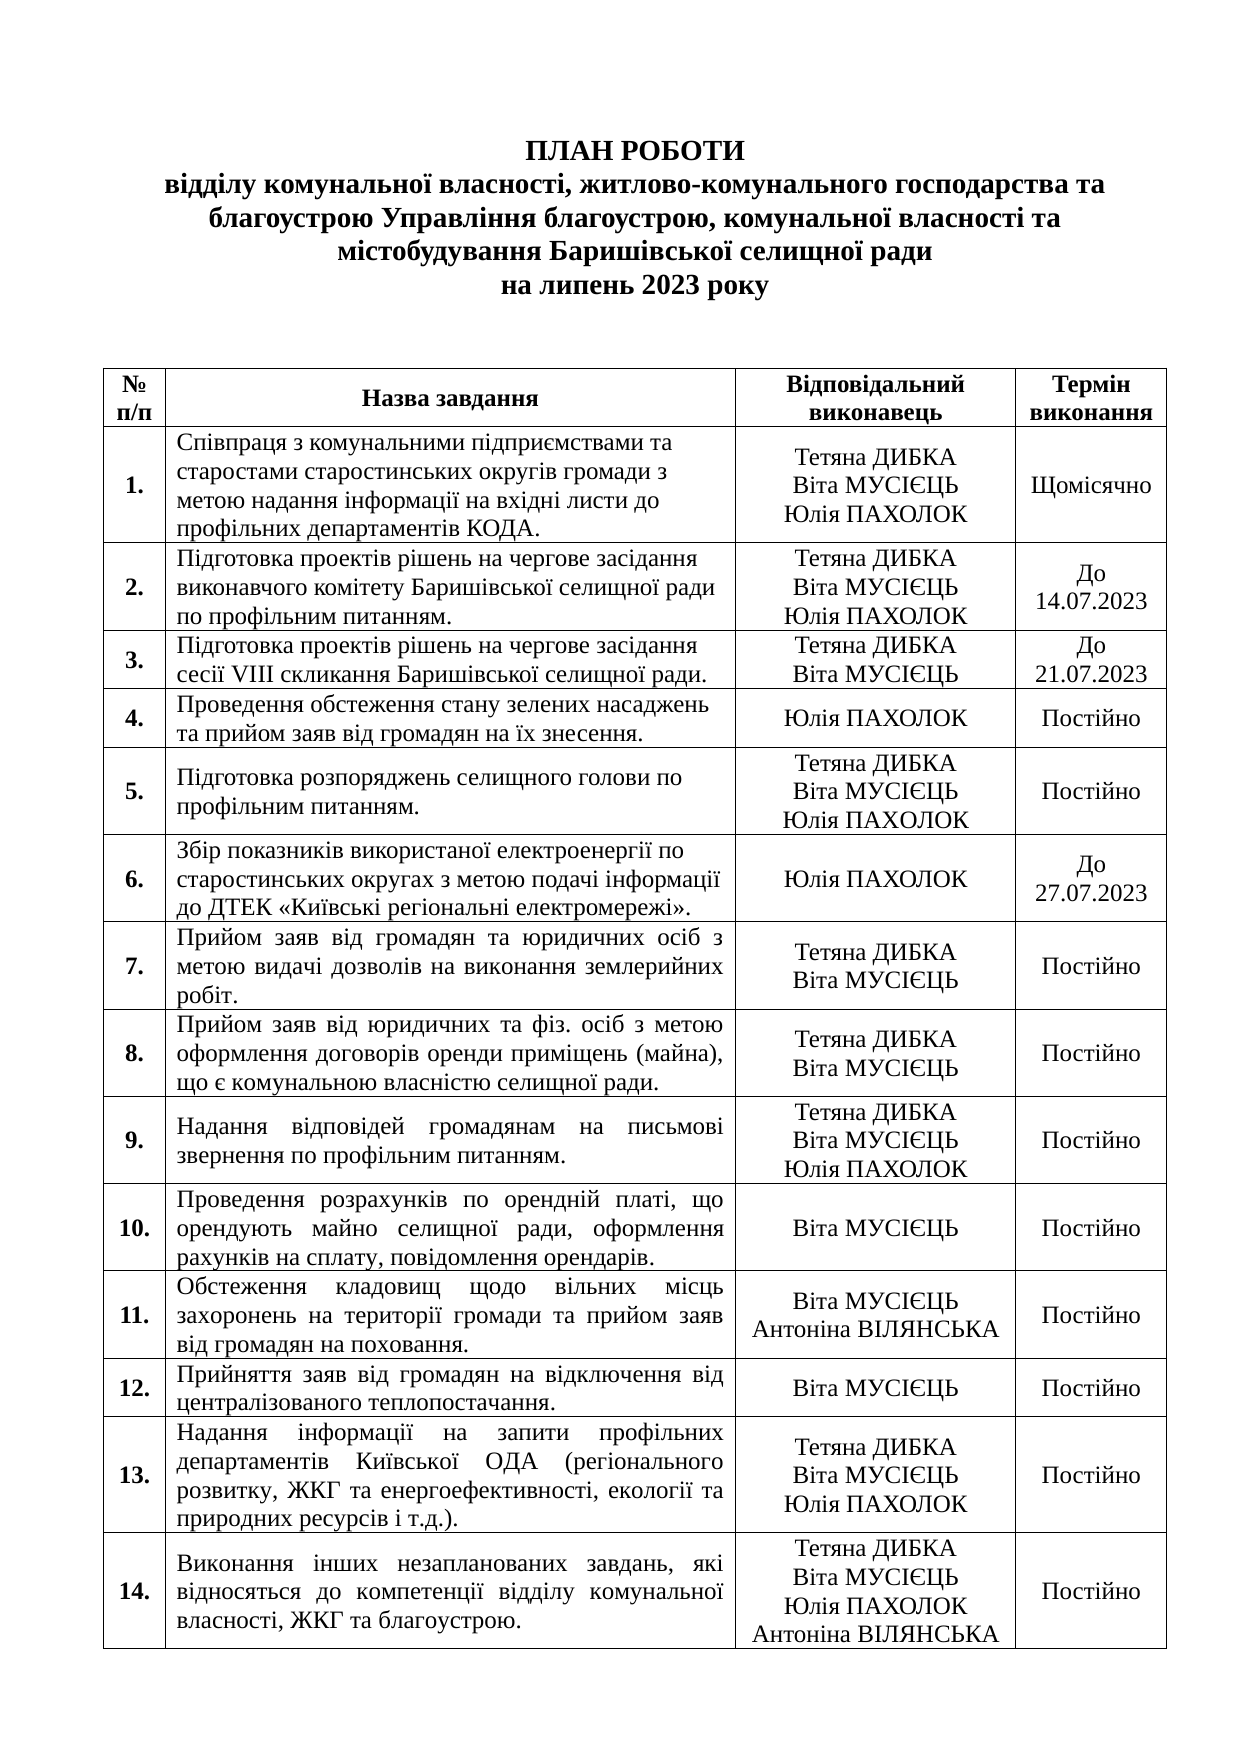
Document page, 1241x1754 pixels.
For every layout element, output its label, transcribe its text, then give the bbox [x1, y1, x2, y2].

table_cell 10. [104, 1184, 165, 1270]
table_cell Підготовка проектів рішень на чергове засідання сесії VІІІ скликання Баришівської селищної ради. [166, 631, 735, 688]
table_cell 4. [104, 689, 165, 747]
table_cell 14. [104, 1533, 165, 1648]
table_cell Постійно [1016, 1271, 1166, 1358]
table_cell Постійно [1016, 1533, 1166, 1648]
table_cell 5. [104, 748, 165, 834]
text на липень 2023 року [118, 267, 1152, 301]
table_cell До 27.07.2023 [1016, 835, 1166, 921]
table_cell 1. [104, 427, 165, 542]
table_cell Проведення обстеження стану зелених насаджень та прийом заяв від громадян на їх знесення. [166, 689, 735, 747]
table_cell До 21.07.2023 [1016, 631, 1166, 688]
table_cell Прийняття заяв від громадян на відключення від централізованого теплопостачання. [166, 1359, 735, 1416]
table_cell Обстеження кладовищ щодо вільних місць захоронень на території громади та прийом заяв від громадян на поховання. [166, 1271, 735, 1358]
table_cell Тетяна ДИБКА Віта МУСІЄЦЬ Юлія ПАХОЛОК [736, 748, 1015, 834]
table_cell Постійно [1016, 748, 1166, 834]
table_cell 2. [104, 543, 165, 629]
table_cell 6. [104, 835, 165, 921]
table_cell Надання відповідей громадянам на письмові звернення по профільним питанням. [166, 1097, 735, 1183]
table_cell Постійно [1016, 1417, 1166, 1532]
table_cell Підготовка проектів рішень на чергове засідання виконавчого комітету Баришівської селищної ради по профільним питанням. [166, 543, 735, 629]
table_cell Тетяна ДИБКА Віта МУСІЄЦЬ [736, 922, 1015, 1008]
text ПЛАН РОБОТИ [118, 133, 1152, 166]
table_cell Віта МУСІЄЦЬ [736, 1359, 1015, 1416]
table_cell Прийом заяв від юридичних та фіз. осіб з метою оформлення договорів оренди приміщень (майна), що є комунальною власністю селищної ради. [166, 1010, 735, 1096]
table_cell Тетяна ДИБКА Віта МУСІЄЦЬ Юлія ПАХОЛОК [736, 427, 1015, 542]
text відділу комунальної власності, житлово-комунального господарства та благоустрою Управління благоустрою, комунальної власності та містобудування Баришівської селищної ради [118, 166, 1152, 267]
table_cell Прийом заяв від громадян та юридичних осіб з метою видачі дозволів на виконання землерийних робіт. [166, 922, 735, 1008]
table_cell 3. [104, 631, 165, 688]
table_cell Постійно [1016, 1010, 1166, 1096]
table_cell Виконання інших незапланованих завдань, які відносяться до компетенції відділу комунальної власності, ЖКГ та благоустрою. [166, 1533, 735, 1648]
table_cell До 14.07.2023 [1016, 543, 1166, 629]
table_cell Підготовка розпоряджень селищного голови по профільним питанням. [166, 748, 735, 834]
table_cell Постійно [1016, 1359, 1166, 1416]
table_cell Тетяна ДИБКА Віта МУСІЄЦЬ [736, 631, 1015, 688]
table_cell Постійно [1016, 1184, 1166, 1270]
table_cell Юлія ПАХОЛОК [736, 835, 1015, 921]
table_cell 8. [104, 1010, 165, 1096]
table_cell 9. [104, 1097, 165, 1183]
table_cell Віта МУСІЄЦЬ [736, 1184, 1015, 1270]
table_cell Тетяна ДИБКА Віта МУСІЄЦЬ Юлія ПАХОЛОК Антоніна ВІЛЯНСЬКА [736, 1533, 1015, 1648]
table_cell Збір показників використаної електроенергії по старостинських округах з метою подачі інформації до ДТЕК «Київські регіональні електромережі». [166, 835, 735, 921]
table_header Відповідальний виконавець [736, 369, 1015, 426]
table_cell Постійно [1016, 689, 1166, 747]
table_cell Тетяна ДИБКА Віта МУСІЄЦЬ Юлія ПАХОЛОК [736, 543, 1015, 629]
table_header № п/п [104, 369, 165, 426]
table_header Термін виконання [1016, 369, 1166, 426]
table_cell Надання інформації на запити профільних департаментів Київської ОДА (регіонального розвитку, ЖКГ та енергоефективності, екології та природних ресурсів і т.д.). [166, 1417, 735, 1532]
table_cell Співпраця з комунальними підприємствами та старостами старостинських округів громади з метою надання інформації на вхідні листи до профільних департаментів КОДА. [166, 427, 735, 542]
table_cell 11. [104, 1271, 165, 1358]
table_cell Постійно [1016, 922, 1166, 1008]
table_cell 7. [104, 922, 165, 1008]
table_cell Тетяна ДИБКА Віта МУСІЄЦЬ Юлія ПАХОЛОК [736, 1417, 1015, 1532]
table_cell Юлія ПАХОЛОК [736, 689, 1015, 747]
table_header Назва завдання [166, 369, 735, 426]
table_cell Проведення розрахунків по орендній платі, що орендують майно селищної ради, оформлення рахунків на сплату, повідомлення орендарів. [166, 1184, 735, 1270]
table_cell 12. [104, 1359, 165, 1416]
table_cell Тетяна ДИБКА Віта МУСІЄЦЬ Юлія ПАХОЛОК [736, 1097, 1015, 1183]
table_cell Постійно [1016, 1097, 1166, 1183]
table_cell Віта МУСІЄЦЬ Антоніна ВІЛЯНСЬКА [736, 1271, 1015, 1358]
table_cell Щомісячно [1016, 427, 1166, 542]
table_cell 13. [104, 1417, 165, 1532]
table_cell Тетяна ДИБКА Віта МУСІЄЦЬ [736, 1010, 1015, 1096]
